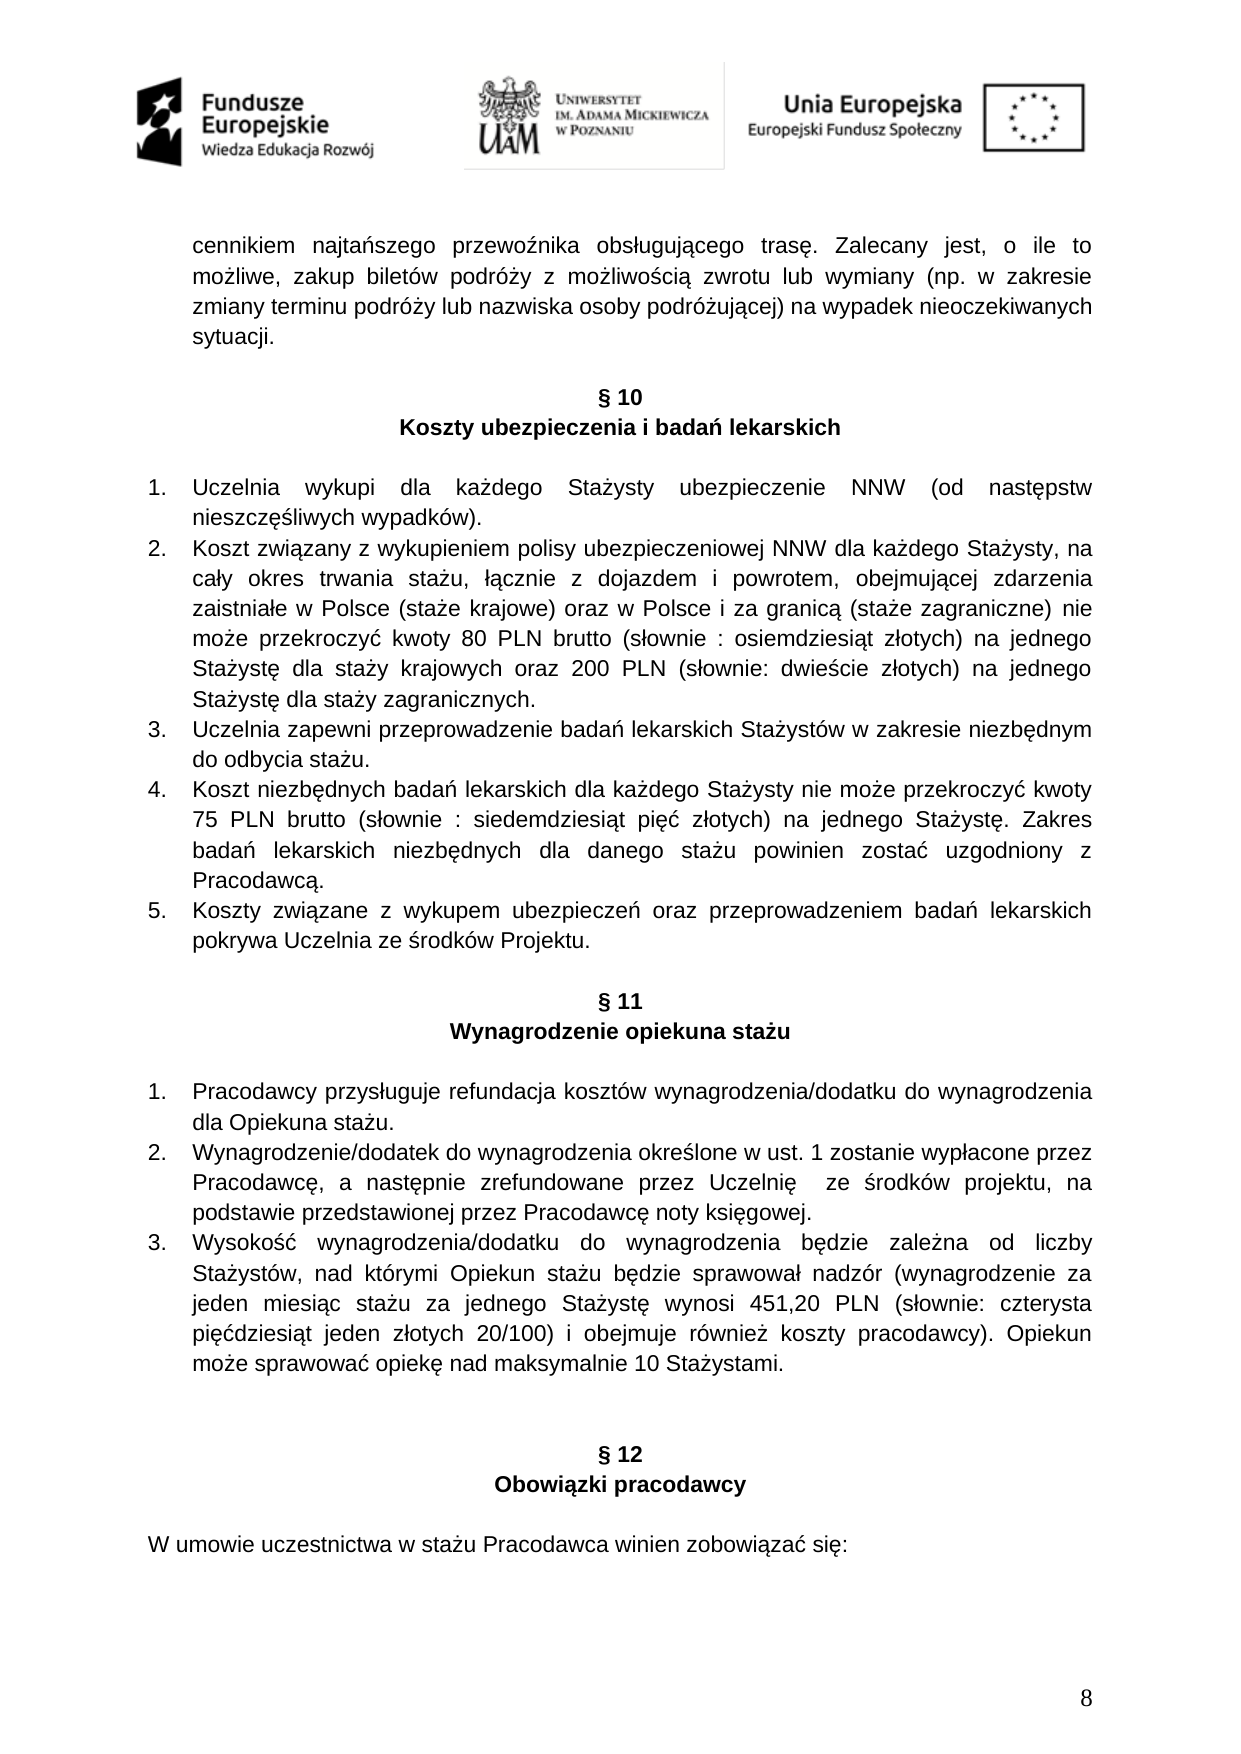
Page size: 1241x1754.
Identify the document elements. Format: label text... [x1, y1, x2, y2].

text § 11 [148, 988, 1093, 1014]
text Obowiązki pracodawcy [148, 1471, 1093, 1497]
list Wysokość wynagrodzenia/dodatku do wynagrodzenia będzie zależna od liczby Stażystów, nad którymi Opiekun stażu będzie sprawował nadzór (wynagrodzenie za jeden miesiąc stażu za jednego Stażystę wynosi 451,20 PLN (słownie: czterysta pięćdziesiąt jeden złotych 20/100) i obejmuje również koszty pracodawcy). Opiekun może sprawować opiekę nad maksymalnie 10 Stażystami. [148, 1229, 1093, 1377]
text Wynagrodzenie opiekuna stażu [148, 1018, 1093, 1044]
list Uczelnia zapewni przeprowadzenie badań lekarskich Stażystów w zakresie niezbędnym do odbycia stażu. [148, 716, 1093, 772]
list Pracodawcy przysługuje refundacja kosztów wynagrodzenia/dodatku do wynagrodzenia dla Opiekuna stażu. [148, 1078, 1093, 1135]
text § 12 [148, 1441, 1093, 1467]
text Koszty ubezpieczenia i badań lekarskich [148, 414, 1093, 440]
list Koszty związane z wykupem ubezpieczeń oraz przeprowadzeniem badań lekarskich pokrywa Uczelnia ze środków Projektu. [148, 897, 1093, 954]
picture [464, 62, 725, 171]
list Wynagrodzenie/dodatek do wynagrodzenia określone w ust. 1 zostanie wypłacone przez Pracodawcę, a następnie zrefundowane przez Uczelnię ze środków projektu, na podstawie przedstawionej przez Pracodawcę noty księgowej. [148, 1139, 1093, 1226]
list Koszt związany z wykupieniem polisy ubezpieczeniowej NNW dla każdego Stażysty, na cały okres trwania stażu, łącznie z dojazdem i powrotem, obejmującej zdarzenia zaistniałe w Polsce (staże krajowe) oraz w Polsce i za granicą (staże zagraniczne) nie może przekroczyć kwoty 80 PLN brutto (słownie : osiemdziesiąt złotych) na jednego Stażystę dla staży krajowych oraz 200 PLN (słownie: dwieście złotych) na jednego Stażystę dla staży zagranicznych. [148, 534, 1093, 712]
picture [741, 70, 1092, 165]
list Uczelnia wykupi dla każdego Stażysty ubezpieczenie NNW (od następstw nieszczęśliwych wypadków). [148, 474, 1093, 531]
text W umowie uczestnictwa w stażu Pracodawca winien zobowiązać się: [148, 1531, 1093, 1558]
list Koszt niezbędnych badań lekarskich dla każdego Stażysty nie może przekroczyć kwoty 75 PLN brutto (słownie : siedemdziesiąt pięć złotych) na jednego Stażystę. Zakres badań lekarskich niezbędnych dla danego stażu powinien zostać uzgodniony z Pracodawcą. [148, 776, 1093, 893]
picture [132, 70, 380, 172]
text § 10 [148, 383, 1093, 410]
